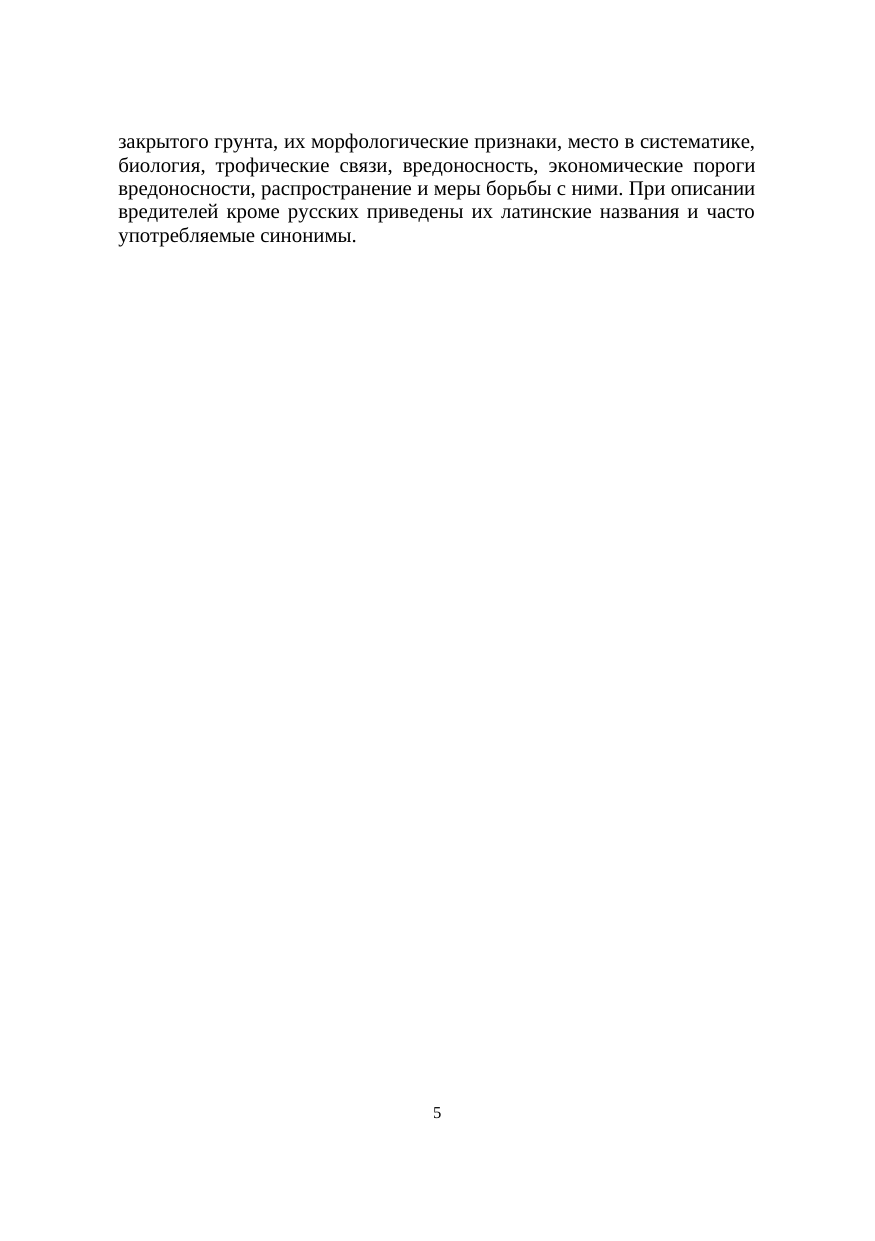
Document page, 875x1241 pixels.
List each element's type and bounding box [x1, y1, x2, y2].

text [118, 130, 756, 247]
